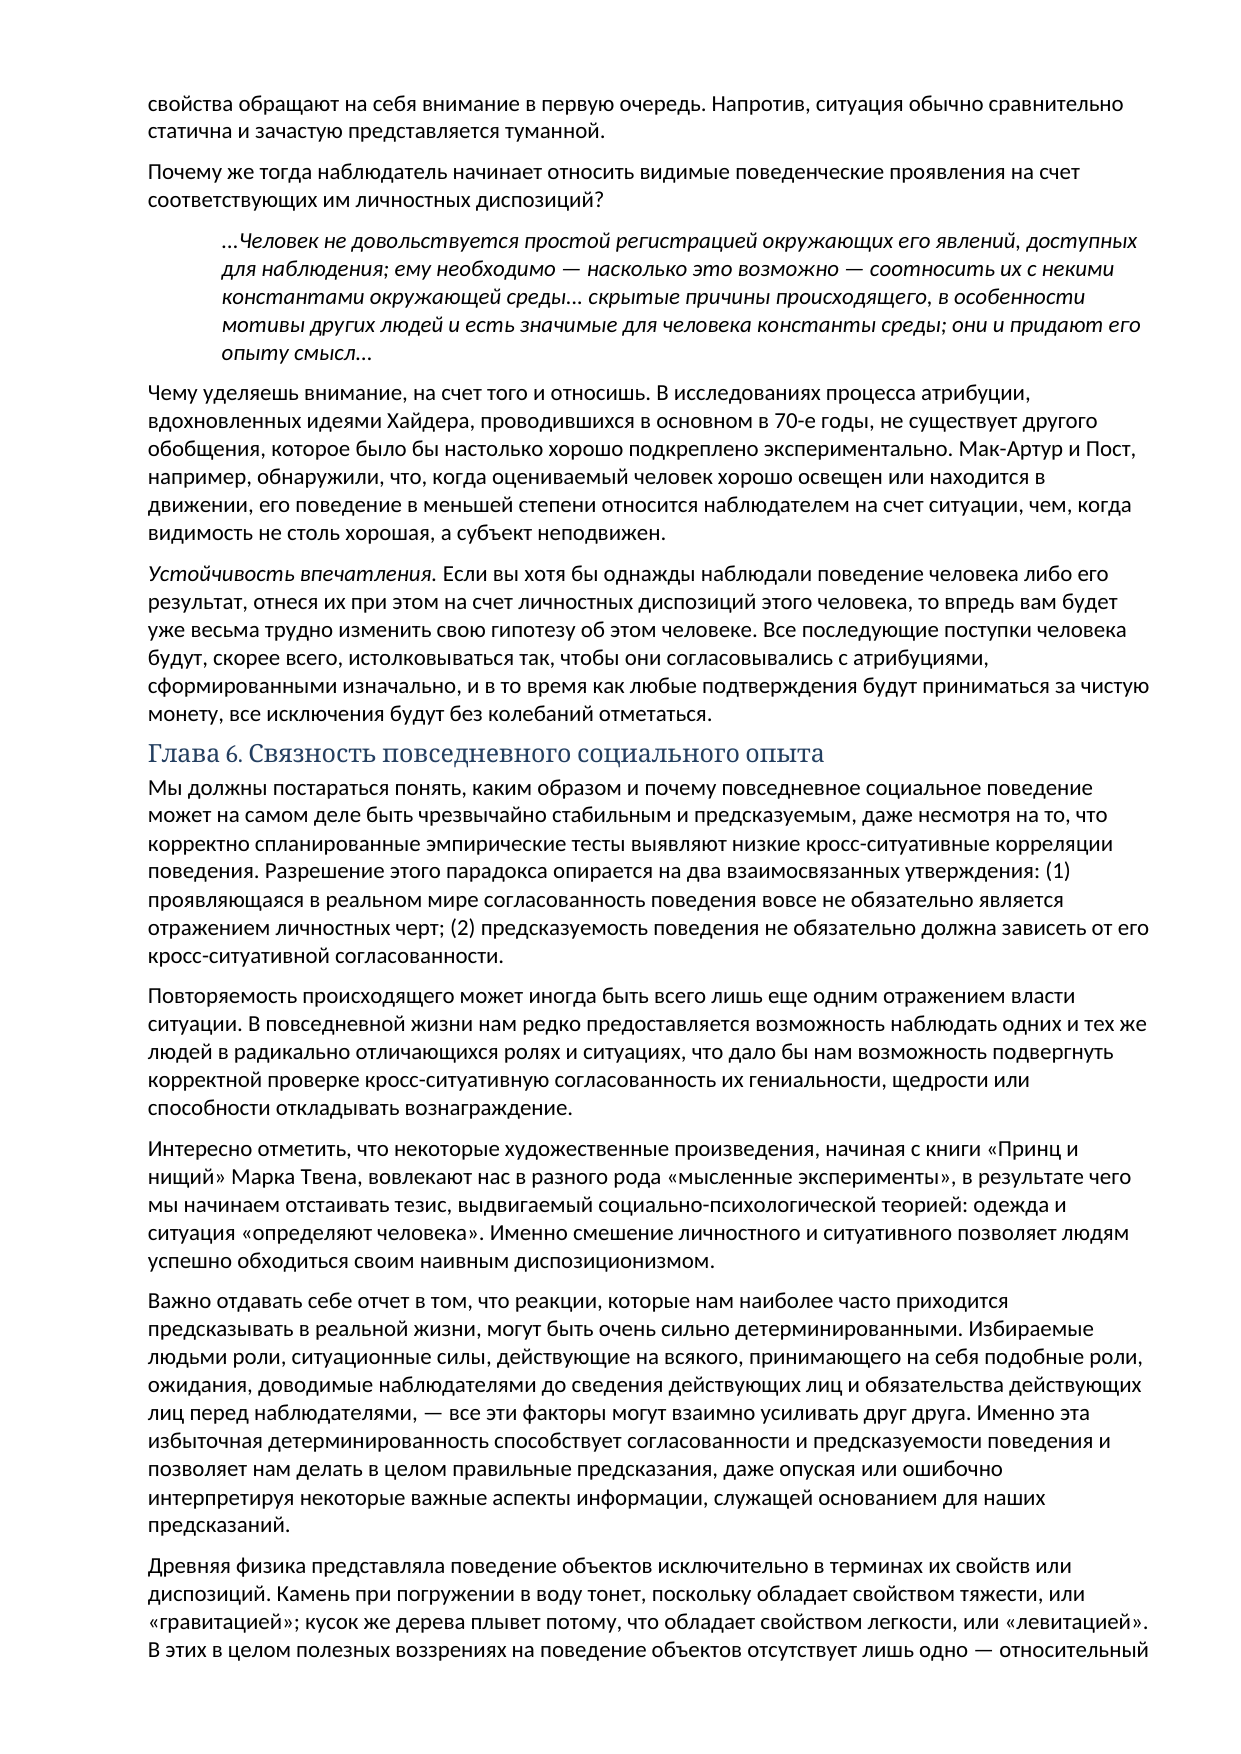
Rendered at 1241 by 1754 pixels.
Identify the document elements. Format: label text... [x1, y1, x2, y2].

text Почему же тогда наблюдатель начинает относить видимые поведенческие проявления на счет соответствующих им личностных диспозиций? [148, 157, 1152, 213]
text ...Человек не довольствуется простой регистрацией окружающих его явлений, доступных для наблюдения; ему необходимо — насколько это возможно — соотносить их с некими константами окружающей среды... скрытые причины происходящего, в особенности мотивы других людей и есть значимые для человека константы среды; они и придают его опыту смысл... [221, 226, 1152, 366]
text Устойчивость впечатления. Если вы хотя бы однажды наблюдали поведение человека либо его результат, отнеся их при этом на счет личностных диспозиций этого человека, то впредь вам будет уже весьма трудно изменить свою гипотезу об этом человеке. Все последующие поступки человека будут, скорее всего, истолковываться так, чтобы они согласовывались с атрибуциями, сформированными изначально, и в то время как любые подтверждения будут приниматься за чистую монету, все исключения будут без колебаний отметаться. [148, 559, 1152, 727]
text Мы должны постараться понять, каким образом и почему повседневное социальное поведение может на самом деле быть чрезвычайно стабильным и предсказуемым, даже несмотря на то, что корректно спланированные эмпирические тесты выявляют низкие кросс-ситуативные корреляции поведения. Разрешение этого парадокса опирается на два взаимосвязанных утверждения: (1) проявляющаяся в реальном мире согласованность поведения вовсе не обязательно является отражением личностных черт; (2) предсказуемость поведения не обязательно должна зависеть от его кросс-ситуативной согласованности. [148, 773, 1152, 969]
text Чему уделяешь внимание, на счет того и относишь. В исследованиях процесса атрибуции, вдохновленных идеями Хайдера, проводившихся в основном в 70-е годы, не существует другого обобщения, которое было бы настолько хорошо подкреплено экспериментально. Мак-Артур и Пост, например, обнаружили, что, когда оцениваемый человек хорошо освещен или находится в движении, его поведение в меньшей степени относится наблюдателем на счет ситуации, чем, когда видимость не столь хорошая, а субъект неподвижен. [148, 378, 1152, 546]
text Важно отдавать себе отчет в том, что реакции, которые нам наиболее часто приходится предсказывать в реальной жизни, могут быть очень сильно детерминированными. Избираемые людьми роли, ситуационные силы, действующие на всякого, принимающего на себя подобные роли, ожидания, доводимые наблюдателями до сведения действующих лиц и обязательства действующих лиц перед наблюдателями, — все эти факторы могут взаимно усиливать друг друга. Именно эта избыточная детерминированность способствует согласованности и предсказуемости поведения и позволяет нам делать в целом правильные предсказания, даже опуская или ошибочно интерпретируя некоторые важные аспекты информации, служащей основанием для наших предсказаний. [148, 1286, 1152, 1539]
text Повторяемость происходящего может иногда быть всего лишь еще одним отражением власти ситуации. В повседневной жизни нам редко предоставляется возможность наблюдать одних и тех же людей в радикально отличающихся ролях и ситуациях, что дало бы нам возможность подвергнуть корректной проверке кросс-ситуативную согласованность их гениальности, щедрости или способности откладывать вознаграждение. [148, 981, 1152, 1121]
text Интересно отметить, что некоторые художественные произведения, начиная с книги «Принц и нищий» Марка Твена, вовлекают нас в разного рода «мысленные эксперименты», в результате чего мы начинаем отстаивать тезис, выдвигаемый социально-психологической теорией: одежда и ситуация «определяют человека». Именно смешение личностного и ситуативного позволяет людям успешно обходиться своим наивным диспозиционизмом. [148, 1134, 1152, 1274]
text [148, 1551, 1152, 1663]
subtitle Глава 6. Связность повседневного социального опыта [148, 739, 1152, 768]
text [148, 89, 1152, 145]
